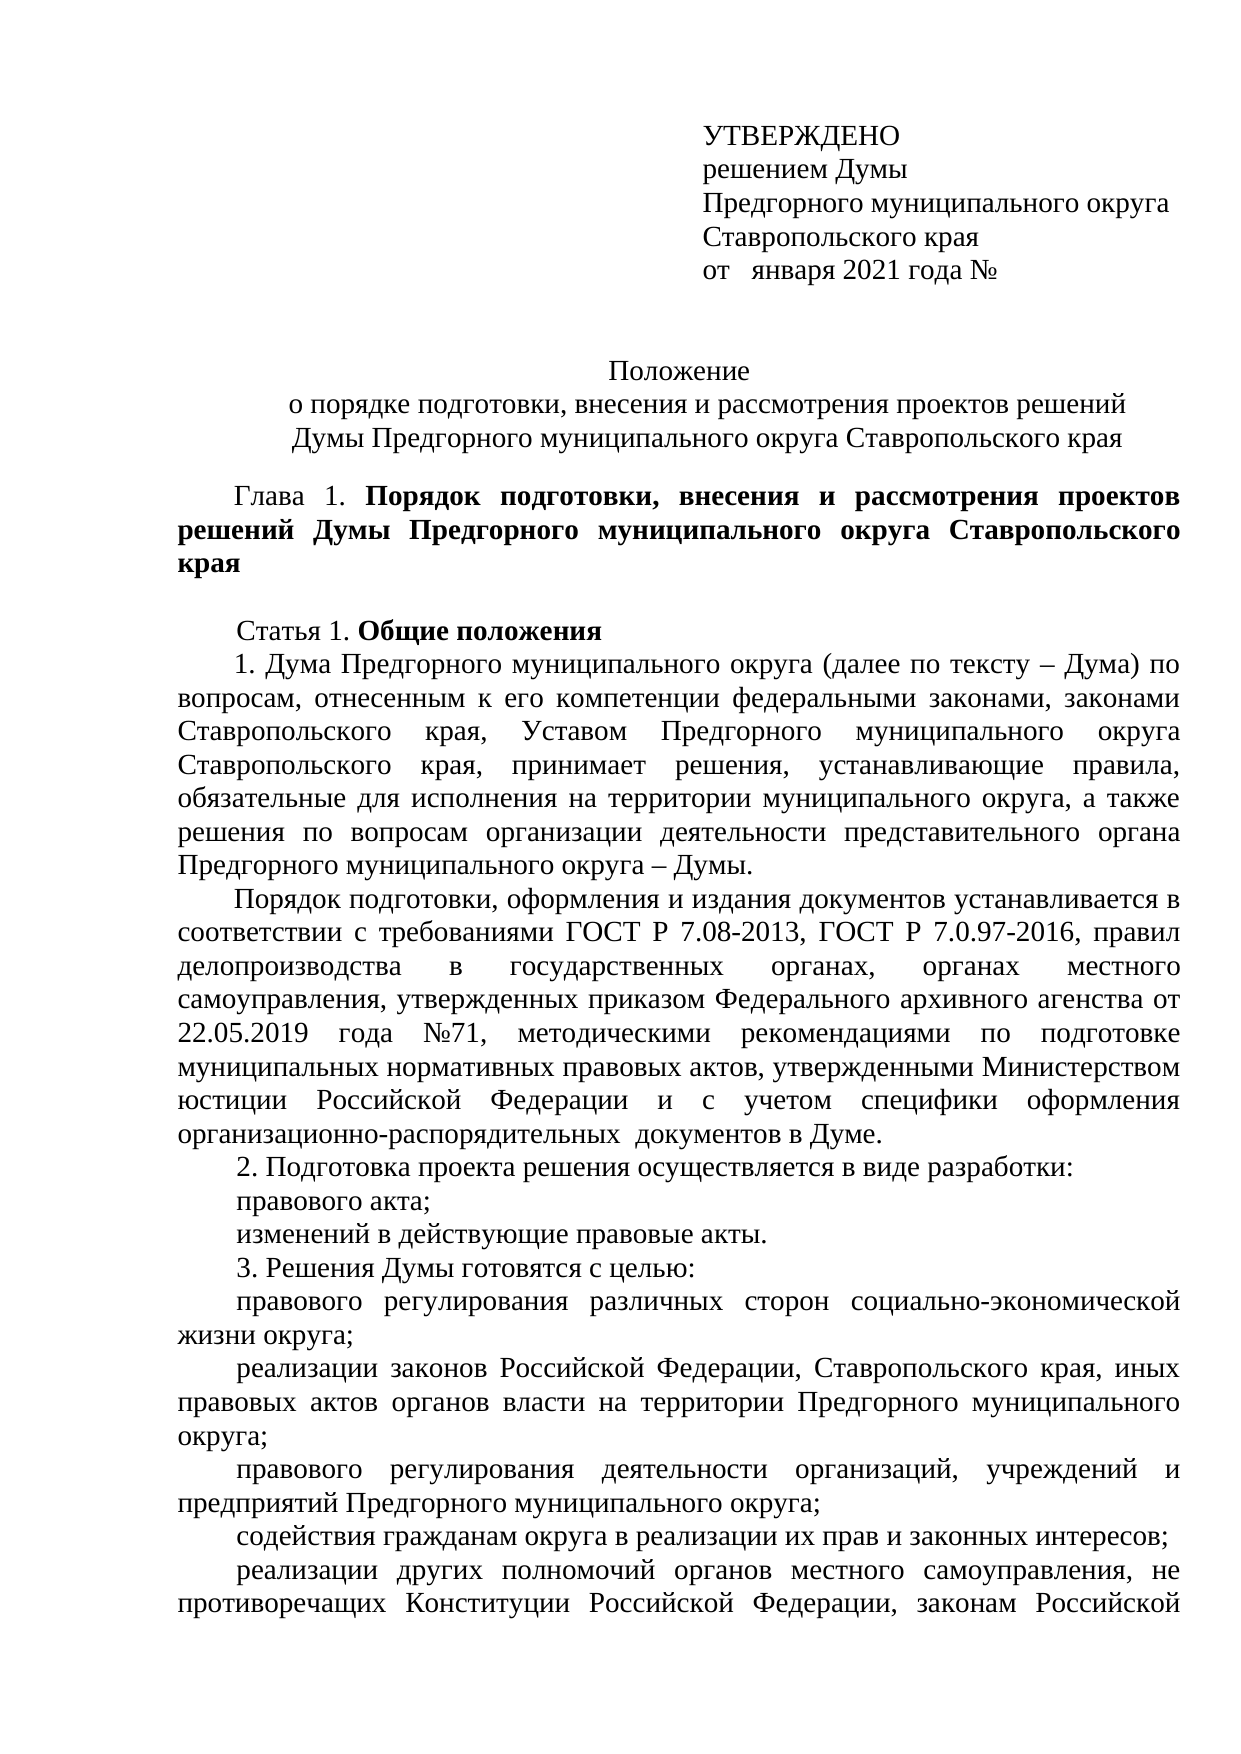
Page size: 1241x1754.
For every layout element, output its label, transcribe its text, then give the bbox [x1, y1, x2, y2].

text правового регулирования деятельности организаций, учреждений и предприятий Предгорного муниципального округа; [177, 1451, 1181, 1518]
text Предгорного муниципального округа [177, 185, 1181, 219]
text 2. Подготовка проекта решения осуществляется в виде разработки: [177, 1149, 1181, 1183]
text от января 2021 года № [177, 252, 1181, 286]
subtitle Глава 1. Порядок подготовки, внесения и рассмотрения проектов решений Думы Предгорного муниципального округа Ставропольского края [177, 478, 1181, 579]
text реализации законов Российской Федерации, Ставропольского края, иных правовых актов органов власти на территории Предгорного муниципального округа; [177, 1351, 1181, 1451]
text изменений в действующие правовые акты. [177, 1216, 1181, 1250]
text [177, 1552, 1181, 1619]
text содействия гражданам округа в реализации их прав и законных интересов; [177, 1518, 1181, 1552]
subtitle Думы Предгорного муниципального округа Ставропольского края [177, 420, 1181, 453]
subtitle о порядке подготовки, внесения и рассмотрения проектов решений [177, 386, 1181, 420]
text УТВЕРЖДЕНО [177, 118, 1181, 152]
text правового регулирования различных сторон социально-экономической жизни округа; [177, 1283, 1181, 1351]
text правового акта; [177, 1183, 1181, 1216]
text Порядок подготовки, оформления и издания документов устанавливается в соответствии с требованиями ГОСТ Р 7.08-2013, ГОСТ Р 7.0.97-2016, правил делопроизводства в государственных органах, органах местного самоуправления, утвержденных приказом Федерального архивного агенства от 22.05.2019 года №71, методическими рекомендациями по подготовке муниципальных нормативных правовых актов, утвержденными Министерством юстиции Российской Федерации и с учетом специфики оформления организационно-распорядительных документов в Думе. [177, 881, 1181, 1149]
text 3. Решения Думы готовятся с целью: [177, 1250, 1181, 1283]
text 1. Дума Предгорного муниципального округа (далее по тексту – Дума) по вопросам, отнесенным к его компетенции федеральными законами, законами Ставропольского края, Уставом Предгорного муниципального округа Ставропольского края, принимает решения, устанавливающие правила, обязательные для исполнения на территории муниципального округа, а также решения по вопросам организации деятельности представительного органа Предгорного муниципального округа – Думы. [177, 646, 1181, 881]
text Статья 1. Общие положения [177, 613, 1181, 646]
text решением Думы [177, 152, 1181, 185]
text Положение [177, 353, 1181, 386]
text Ставропольского края [177, 219, 1181, 252]
